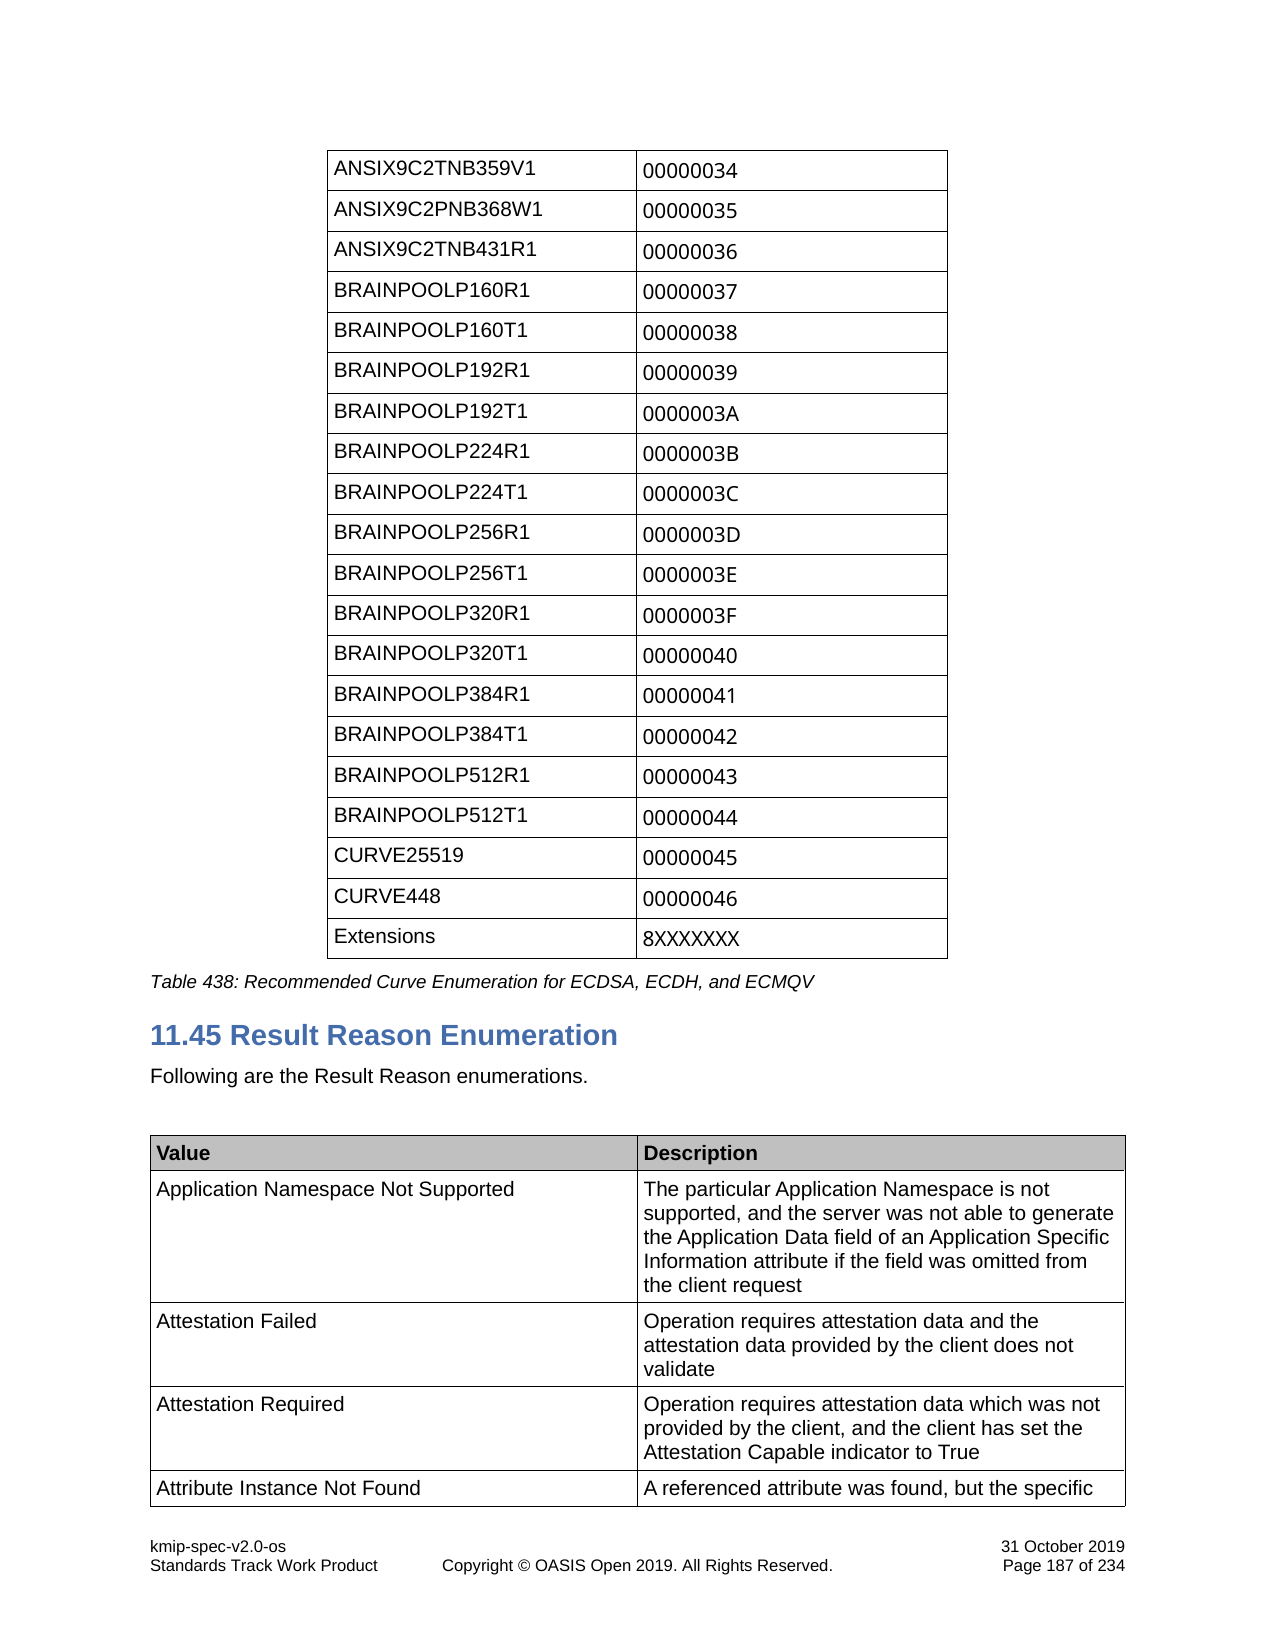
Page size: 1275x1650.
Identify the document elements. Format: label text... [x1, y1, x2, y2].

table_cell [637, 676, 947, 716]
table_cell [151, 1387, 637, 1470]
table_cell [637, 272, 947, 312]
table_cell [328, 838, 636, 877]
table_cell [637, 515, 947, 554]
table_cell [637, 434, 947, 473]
text Following are the Result Reason enumerations. [150, 1064, 1125, 1088]
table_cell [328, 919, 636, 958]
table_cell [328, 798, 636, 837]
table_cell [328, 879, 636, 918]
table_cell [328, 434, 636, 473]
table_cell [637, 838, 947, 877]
text Table 438: Recommended Curve Enumeration for ECDSA, ECDH, and ECMQV [150, 971, 1125, 993]
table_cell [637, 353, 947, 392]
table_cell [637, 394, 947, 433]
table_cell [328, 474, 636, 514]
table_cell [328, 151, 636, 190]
subtitle Result Reason Enumeration [150, 1018, 1125, 1051]
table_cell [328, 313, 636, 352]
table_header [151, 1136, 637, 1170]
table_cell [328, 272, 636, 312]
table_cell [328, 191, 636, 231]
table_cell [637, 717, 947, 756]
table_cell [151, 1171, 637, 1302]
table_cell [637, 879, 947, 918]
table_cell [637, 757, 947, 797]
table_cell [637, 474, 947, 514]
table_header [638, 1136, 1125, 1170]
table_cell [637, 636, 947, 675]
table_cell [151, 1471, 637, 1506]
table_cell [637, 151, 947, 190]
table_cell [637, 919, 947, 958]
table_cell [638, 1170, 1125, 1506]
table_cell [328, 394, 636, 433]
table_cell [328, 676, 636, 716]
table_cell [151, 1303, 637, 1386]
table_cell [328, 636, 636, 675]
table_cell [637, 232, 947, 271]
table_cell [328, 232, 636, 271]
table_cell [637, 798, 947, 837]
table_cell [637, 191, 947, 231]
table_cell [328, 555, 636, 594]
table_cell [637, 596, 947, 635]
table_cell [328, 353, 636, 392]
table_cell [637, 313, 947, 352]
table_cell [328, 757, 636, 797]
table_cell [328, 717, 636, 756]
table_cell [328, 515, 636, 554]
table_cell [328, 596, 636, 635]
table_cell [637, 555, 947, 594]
